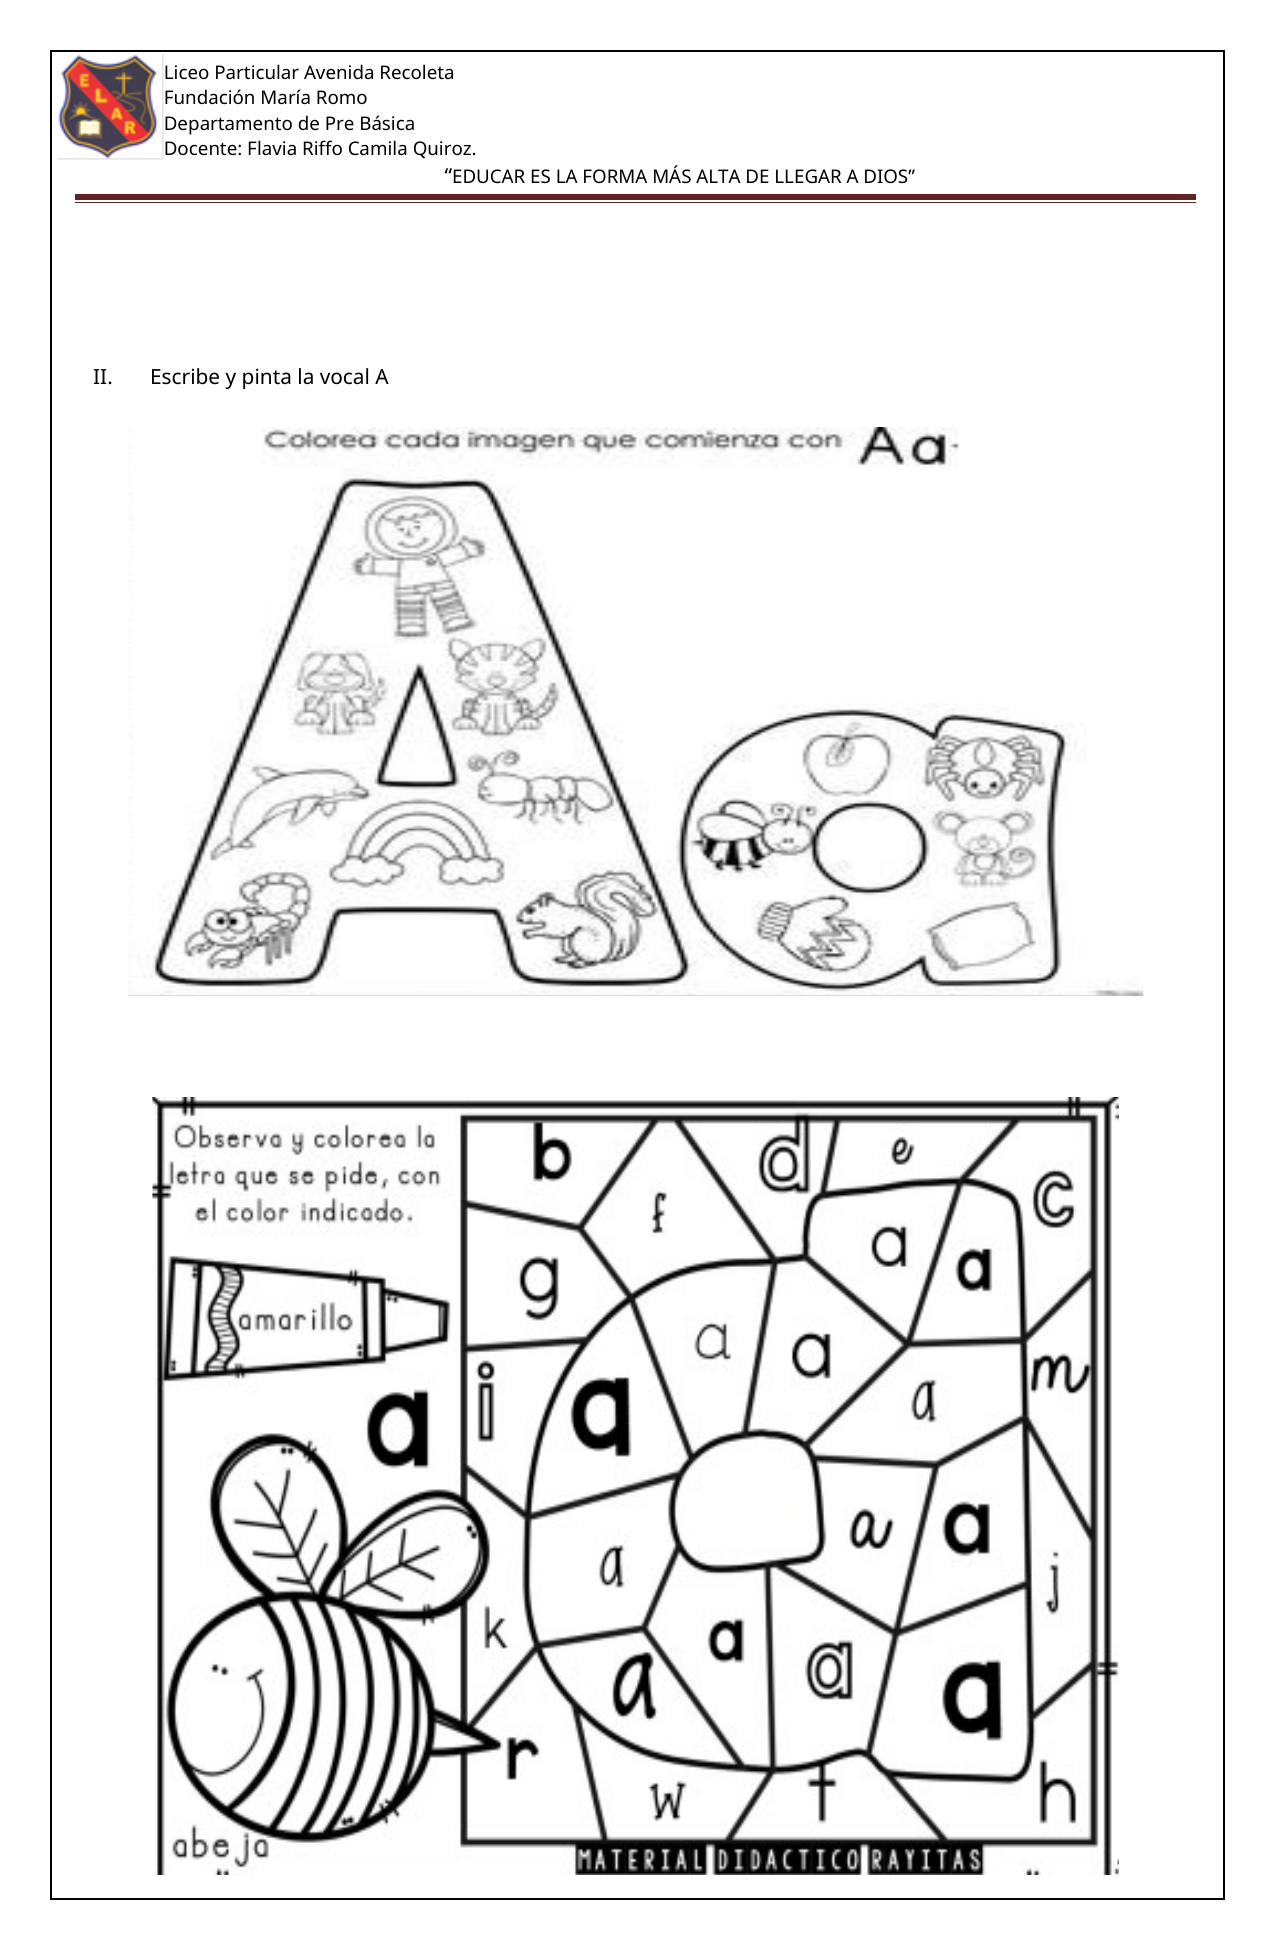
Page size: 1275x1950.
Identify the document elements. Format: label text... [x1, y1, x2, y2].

picture [152, 1097, 1119, 1875]
picture [127, 427, 1144, 996]
list Escribe y pinta la vocal A [112, 362, 1196, 390]
picture [57, 54, 164, 161]
